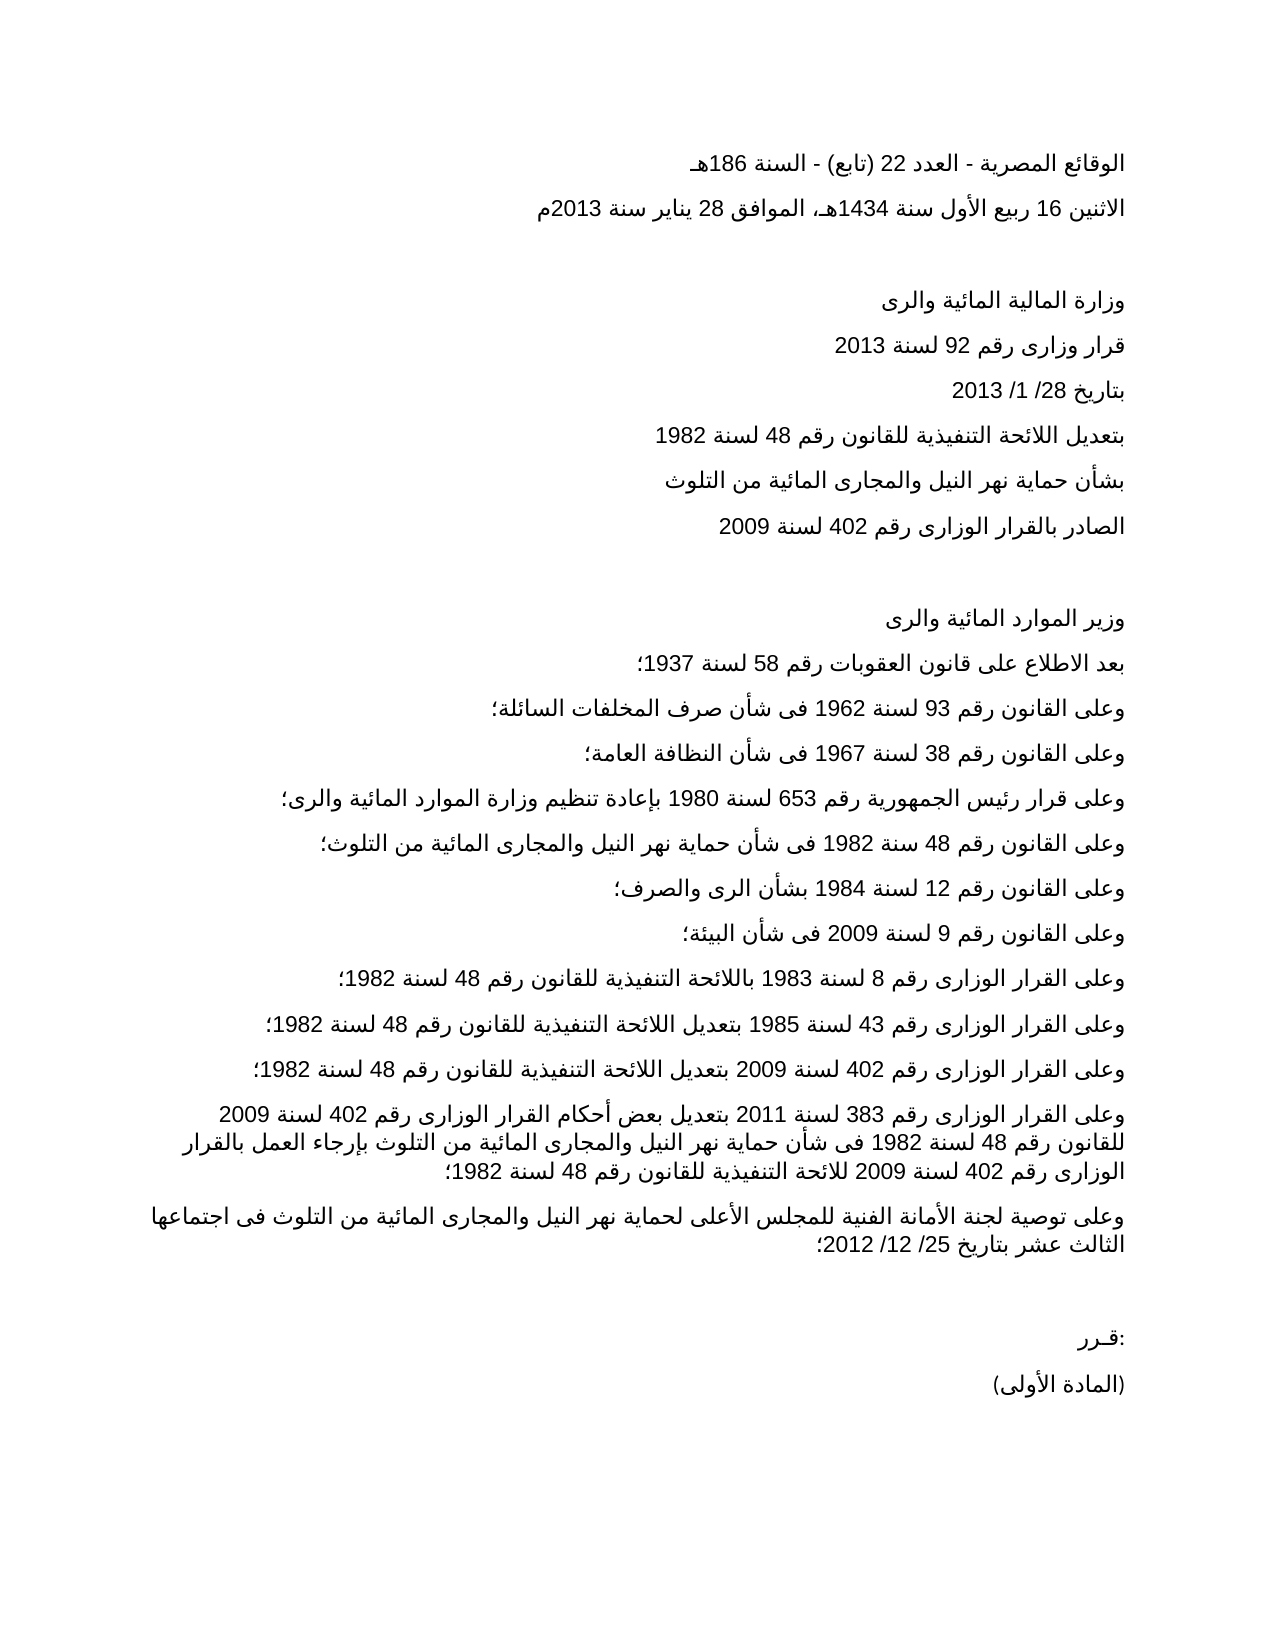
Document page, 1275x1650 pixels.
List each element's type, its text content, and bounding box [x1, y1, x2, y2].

text وعلى القرار الوزارى رقم 8 لسنة 1983 باللائحة التنفيذية للقانون رقم 48 لسنة 1982؛ [150, 965, 1125, 992]
text بعد الاطلاع على قانون العقوبات رقم 58 لسنة 1937؛ [150, 650, 1125, 676]
text الاثنين 16 ربيع الأول سنة 1434هـ، الموافق 28 يناير سنة 2013م [150, 195, 1125, 221]
text وعلى القانون رقم 12 لسنة 1984 بشأن الرى والصرف؛ [150, 875, 1125, 902]
text وعلى القرار الوزارى رقم 43 لسنة 1985 بتعديل اللائحة التنفيذية للقانون رقم 48 لسنة 1982؛ [150, 1011, 1125, 1037]
text وعلى توصية لجنة الأمانة الفنية للمجلس الأعلى لحماية نهر النيل والمجارى المائية من التلوث فى اجتماعها الثالث عشر بتاريخ 25/ 12/ 2012؛ [150, 1203, 1125, 1257]
text الوقائع المصرية - العدد 22 (تابع) - السنة 186هـ [150, 150, 1125, 176]
text قرار وزارى رقم 92 لسنة 2013 [150, 332, 1125, 358]
text بتاريخ 28/ 1/ 2013 [150, 377, 1125, 404]
text وعلى القانون رقم 48 سنة 1982 فى شأن حماية نهر النيل والمجارى المائية من التلوث؛ [150, 830, 1125, 856]
text وعلى قرار رئيس الجمهورية رقم 653 لسنة 1980 بإعادة تنظيم وزارة الموارد المائية والرى؛ [150, 785, 1125, 811]
text وعلى القانون رقم 38 لسنة 1967 فى شأن النظافة العامة؛ [150, 740, 1125, 766]
text وزارة المالية المائية والرى [150, 287, 1125, 313]
text وعلى القرار الوزارى رقم 383 لسنة 2011 بتعديل بعض أحكام القرار الوزارى رقم 402 لسنة 2009 للقانون رقم 48 لسنة 1982 فى شأن حماية نهر النيل والمجارى المائية من التلوث بإرجاء العمل بالقرار الوزارى رقم 402 لسنة 2009 للائحة التنفيذية للقانون رقم 48 لسنة 1982؛ [150, 1101, 1125, 1184]
text قـرر: [150, 1323, 1125, 1351]
text بشأن حماية نهر النيل والمجارى المائية من التلوث [150, 467, 1125, 494]
text وعلى القرار الوزارى رقم 402 لسنة 2009 بتعديل اللائحة التنفيذية للقانون رقم 48 لسنة 1982؛ [150, 1056, 1125, 1082]
text بتعديل اللائحة التنفيذية للقانون رقم 48 لسنة 1982 [150, 422, 1125, 449]
text وعلى القانون رقم 9 لسنة 2009 فى شأن البيئة؛ [150, 920, 1125, 947]
text وزير الموارد المائية والرى [150, 604, 1125, 631]
text الصادر بالقرار الوزارى رقم 402 لسنة 2009 [150, 513, 1125, 539]
text وعلى القانون رقم 93 لسنة 1962 فى شأن صرف المخلفات السائلة؛ [150, 695, 1125, 721]
text (المادة الأولى) [150, 1370, 1125, 1398]
